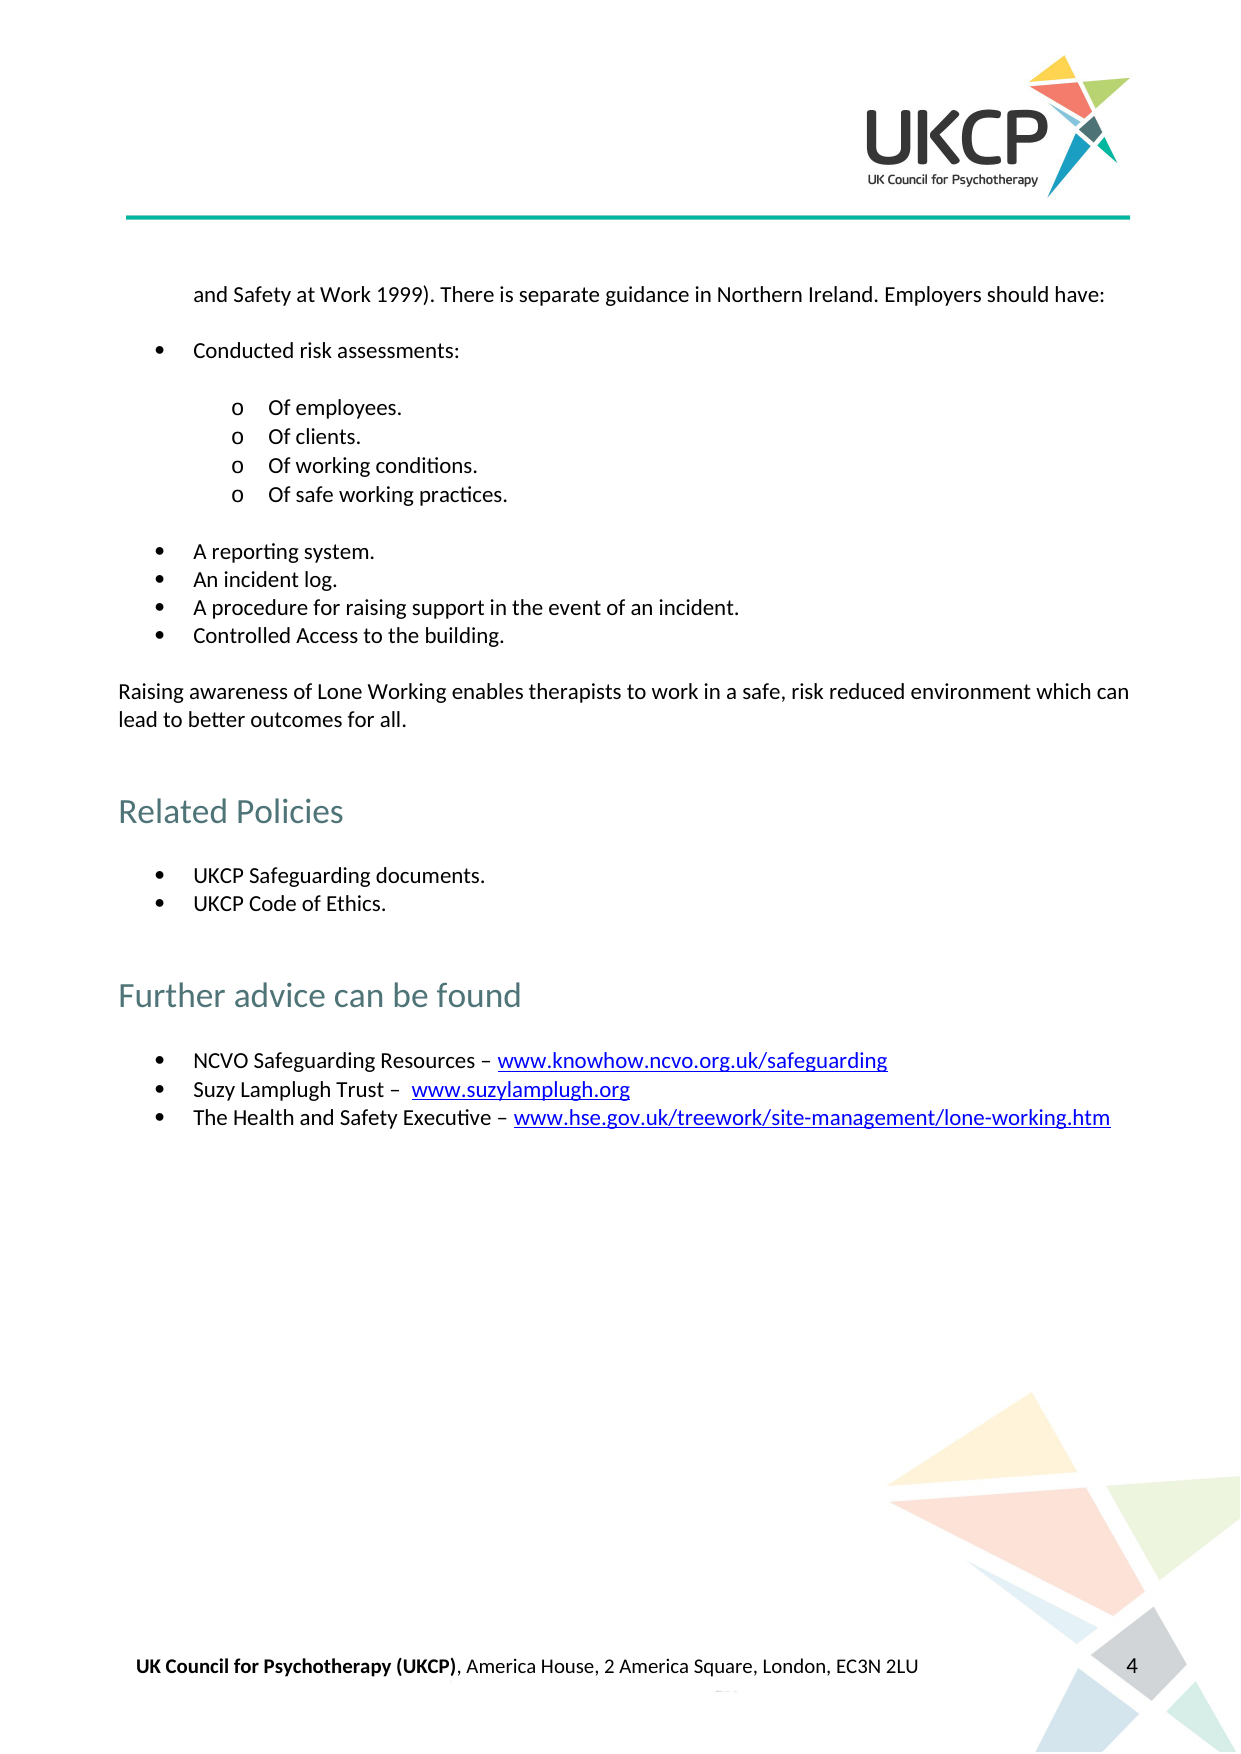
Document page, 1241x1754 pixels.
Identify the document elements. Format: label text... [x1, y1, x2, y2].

list UKCP Code of Ethics. [156, 889, 1140, 917]
text Raising awareness of Lone Working enables therapists to work in a safe, risk reduced environment which can lead to better outcomes for all. [118, 677, 1140, 733]
list Conducted risk assessments: [156, 337, 1140, 365]
list A reporting system. [156, 537, 1140, 565]
list A procedure for raising support in the event of an incident. [156, 593, 1140, 621]
text Related Policies [118, 789, 1140, 833]
list Of employees. [231, 393, 1140, 422]
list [156, 281, 1140, 309]
list Of clients. [231, 422, 1140, 451]
list UKCP Safeguarding documents. [156, 861, 1140, 889]
list Of working conditions. [231, 451, 1140, 480]
list Of safe working practices. [231, 480, 1140, 509]
text Further advice can be found [118, 973, 1140, 1016]
list Controlled Access to the building. [156, 621, 1140, 649]
list The Health and Safety Executive – www.hse.gov.uk/treework/site-management/lone-working.htm [156, 1103, 1140, 1131]
list Suzy Lamplugh Trust – www.suzylamplugh.org [156, 1075, 1140, 1103]
list An incident log. [156, 565, 1140, 593]
list NCVO Safeguarding Resources – www.knowhow.ncvo.org.uk/safeguarding [156, 1047, 1140, 1075]
picture [8, 0, 1241, 1752]
